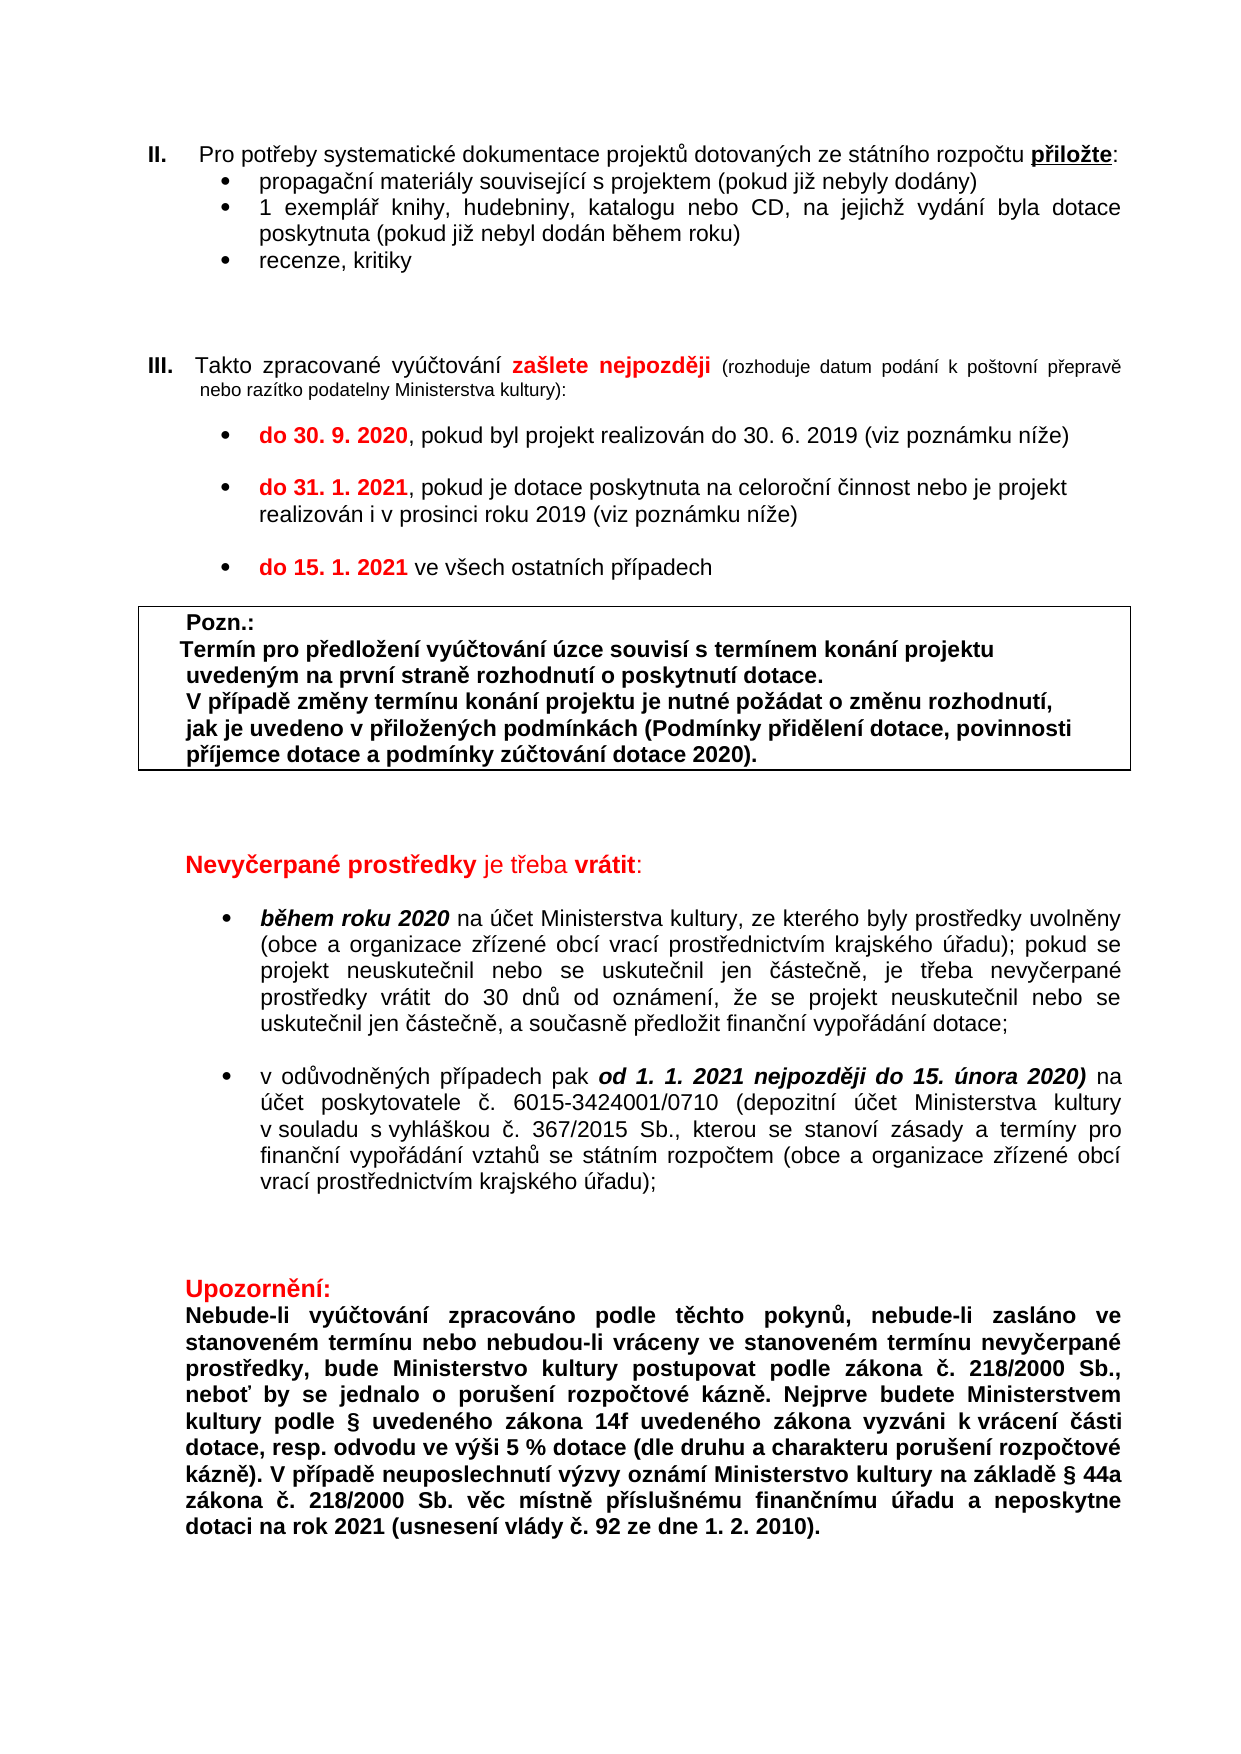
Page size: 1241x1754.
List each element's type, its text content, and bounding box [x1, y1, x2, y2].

text Pozn.: [139, 607, 1130, 636]
text II. Pro potřeby systematické dokumentace projektů dotovaných ze státního rozpočtu přiložte: [148, 141, 1122, 168]
text Termín pro předložení vyúčtování úzce souvisí s termínem konání projektu uvedeným na první straně rozhodnutí o poskytnutí dotace. [148, 636, 1122, 688]
text Nebude-li vyúčtování zpracováno podle těchto pokynů, nebude-li zasláno ve stanoveném termínu nebo nebudou-li vráceny ve stanoveném termínu nevyčerpané prostředky, bude Ministerstvo kultury postupovat podle zákona č. 218/2000 Sb., neboť by se jednalo o porušení rozpočtové kázně. Nejprve budete Ministerstvem kultury podle § uvedeného zákona 14f uvedeného zákona vyzváni k vrácení části dotace, resp. odvodu ve výši 5 % dotace (dle druhu a charakteru porušení rozpočtové kázně). V případě neuposlechnutí výzvy oznámí Ministerstvo kultury na základě § 44a zákona č. 218/2000 Sb. věc místně příslušnému finančnímu úřadu a neposkytne dotaci na rok 2021 (usnesení vlády č. 92 ze dne 1. 2. 2010). [185, 1302, 1122, 1539]
list v odůvodněných případech pak od 1. 1. 2021 nejpozději do 15. února 2020) na účet poskytovatele č. 6015-3424001/0710 (depozitní účet Ministerstva kultury v souladu s vyhláškou č. 367/2015 Sb., kterou se stanoví zásady a termíny pro finanční vypořádání vztahů se státním rozpočtem (obce a organizace zřízené obcí vrací prostřednictvím krajského úřadu); [223, 1063, 1122, 1194]
text III. Takto zpracované vyúčtování zašlete nejpozději (rozhoduje datum podání k poštovní přepravě nebo razítko podatelny Ministerstva kultury): [148, 352, 1122, 400]
list do 31. 1. 2021, pokud je dotace poskytnuta na celoroční činnost nebo je projekt realizován i v prosinci roku 2019 (viz poznámku níže) [221, 474, 1122, 527]
list 1 exemplář knihy, hudebniny, katalogu nebo CD, na jejichž vydání byla dotace poskytnuta (pokud již nebyl dodán během roku) [221, 194, 1122, 247]
text Upozornění: [185, 1274, 1122, 1302]
text příjemce dotace a podmínky zúčtování dotace 2020). [139, 738, 1130, 769]
text jak je uvedeno v přiložených podmínkách (Podmínky přidělení dotace, povinnosti [148, 715, 1122, 738]
list recenze, kritiky [221, 247, 1122, 273]
text V případě změny termínu konání projektu je nutné požádat o změnu rozhodnutí, [148, 688, 1122, 715]
list během roku 2020 na účet Ministerstva kultury, ze kterého byly prostředky uvolněny (obce a organizace zřízené obcí vrací prostřednictvím krajského úřadu); pokud se projekt neuskutečnil nebo se uskutečnil jen částečně, je třeba nevyčerpané prostředky vrátit do 30 dnů od oznámení, že se projekt neuskutečnil nebo se uskutečnil jen částečně, a současně předložit finanční vypořádání dotace; [223, 905, 1122, 1036]
list propagační materiály související s projektem (pokud již nebyly dodány) [221, 168, 1122, 194]
list do 15. 1. 2021 ve všech ostatních případech [221, 553, 1122, 580]
list do 30. 9. 2020, pokud byl projekt realizován do 30. 6. 2019 (viz poznámku níže) [221, 422, 1122, 448]
text Nevyčerpané prostředky je třeba vrátit: [185, 849, 1122, 878]
